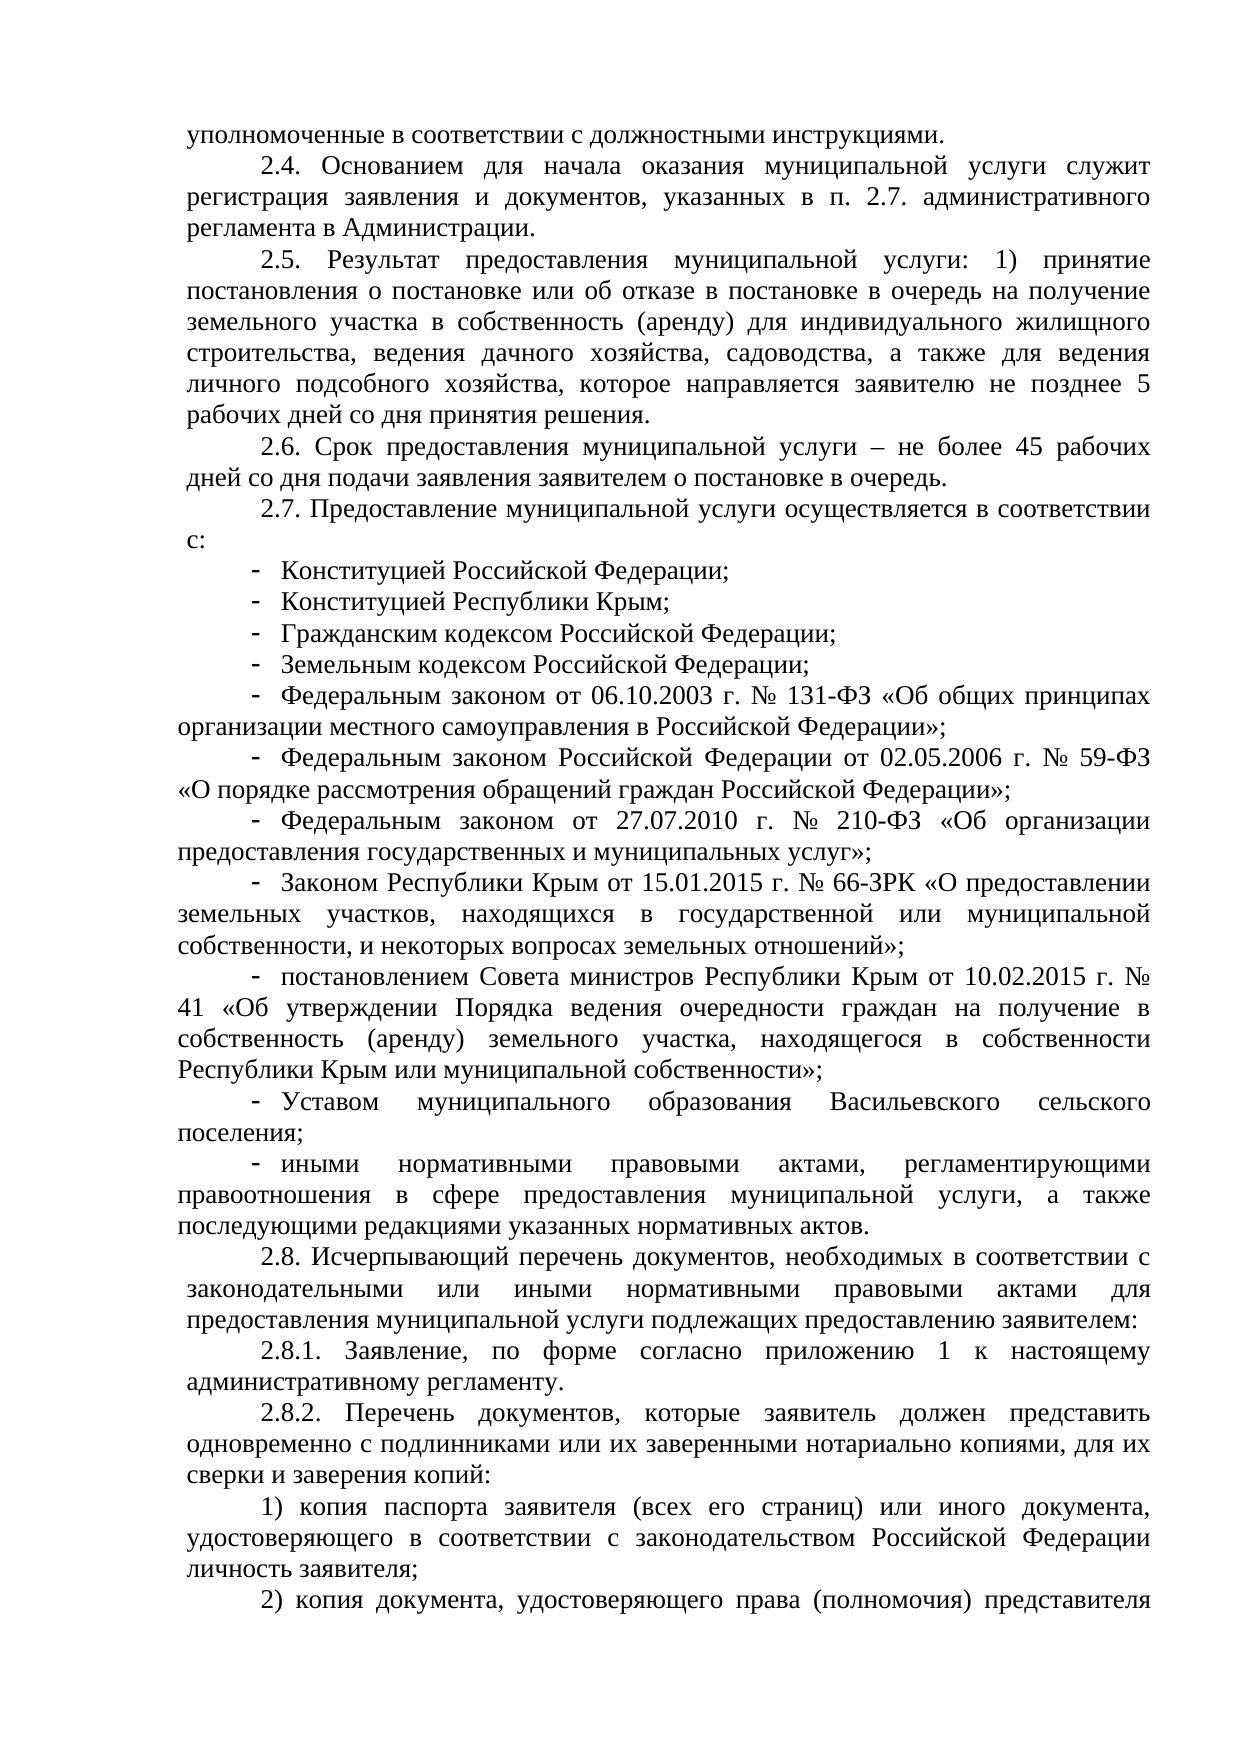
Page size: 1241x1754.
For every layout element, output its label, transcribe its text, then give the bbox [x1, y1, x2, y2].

list Уставом муниципального образования Васильевского сельского поселения; [177, 1084, 1152, 1147]
list постановлением Совета министров Республики Крым от 10.02.2015 г. № 41 «Об утверждении Порядка ведения очередности граждан на получение в собственность (аренду) земельного участка, находящегося в собственности Республики Крым или муниципальной собственности»; [177, 960, 1152, 1084]
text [186, 1583, 1152, 1614]
text 2.4. Основанием для начала оказания муниципальной услуги служит регистрация заявления и документов, указанных в п. 2.7. административного регламента в Администрации. [186, 149, 1152, 243]
text 2.8. Исчерпывающий перечень документов, необходимых в соответствии с законодательными или иными нормативными правовыми актами для предоставления муниципальной услуги подлежащих предоставлению заявителем: [186, 1241, 1152, 1334]
text 2.8.1. Заявление, по форме согласно приложению 1 к настоящему административному регламенту. [186, 1334, 1152, 1396]
list Законом Республики Крым от 15.01.2015 г. № 66-ЗРК «О предоставлении земельных участков, находящихся в государственной или муниципальной собственности, и некоторых вопросах земельных отношений»; [177, 866, 1152, 960]
list Конституцией Российской Федерации; [177, 554, 1152, 585]
text 1) копия паспорта заявителя (всех его страниц) или иного документа, удостоверяющего в соответствии с законодательством Российской Федерации личность заявителя; [186, 1490, 1152, 1583]
list Гражданским кодексом Российской Федерации; [177, 617, 1152, 648]
text 2.8.2. Перечень документов, которые заявитель должен представить одновременно с подлинниками или их заверенными нотариально копиями, для их сверки и заверения копий: [186, 1396, 1152, 1490]
text 2.6. Срок предоставления муниципальной услуги – не более 45 рабочих дней со дня подачи заявления заявителем о постановке в очередь. [186, 429, 1152, 492]
text 2.5. Результат предоставления муниципальной услуги: 1) принятие постановления о постановке или об отказе в постановке в очередь на получение земельного участка в собственность (аренду) для индивидуального жилищного строительства, ведения дачного хозяйства, садоводства, а также для ведения личного подсобного хозяйства, которое направляется заявителю не позднее 5 рабочих дней со дня принятия решения. [186, 243, 1152, 429]
list Конституцией Республики Крым; [177, 585, 1152, 617]
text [186, 118, 1152, 149]
list Федеральным законом Российской Федерации от 02.05.2006 г. № 59-ФЗ «О порядке рассмотрения обращений граждан Российской Федерации»; [177, 742, 1152, 804]
list иными нормативными правовыми актами, регламентирующими правоотношения в сфере предоставления муниципальной услуги, а также последующими редакциями указанных нормативных актов. [177, 1147, 1152, 1241]
list Федеральным законом от 06.10.2003 г. № 131-ФЗ «Об общих принципах организации местного самоуправления в Российской Федерации»; [177, 679, 1152, 742]
list Земельным кодексом Российской Федерации; [177, 648, 1152, 679]
list Федеральным законом от 27.07.2010 г. № 210-ФЗ «Об организации предоставления государственных и муниципальных услуг»; [177, 804, 1152, 866]
text 2.7. Предоставление муниципальной услуги осуществляется в соответствии с: [186, 492, 1152, 554]
